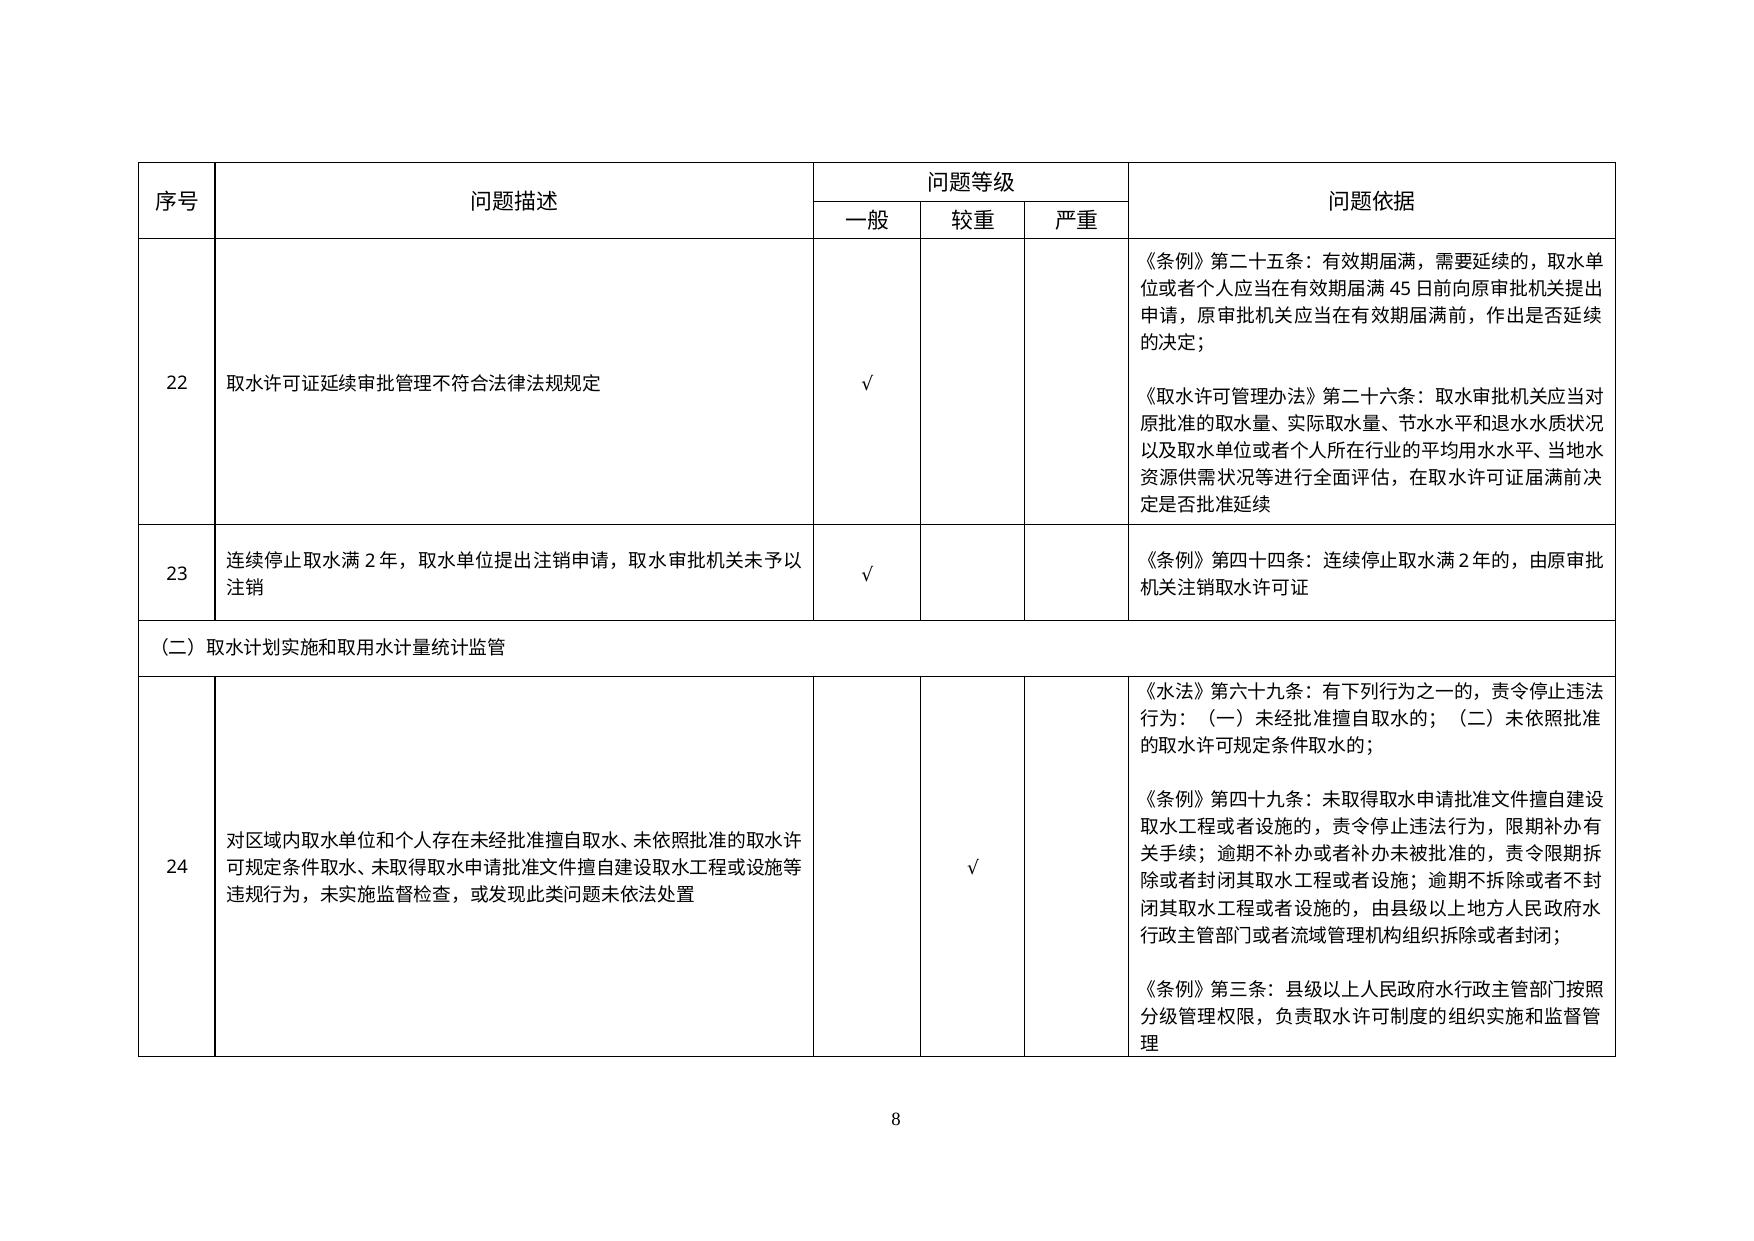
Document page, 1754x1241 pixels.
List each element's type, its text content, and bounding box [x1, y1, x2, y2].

table_cell 23 [139, 525, 214, 620]
table_cell [921, 239, 1024, 524]
table_cell [921, 525, 1024, 620]
table_cell [814, 677, 920, 1056]
table_header 序号 [139, 163, 214, 238]
table_cell √ [814, 239, 920, 524]
table_cell 严重 [1025, 202, 1128, 238]
table_cell 一般 [814, 202, 920, 238]
table_header 问题描述 [216, 163, 813, 238]
table_cell 取水许可证延续审批管理不符合法律法规规定 [216, 239, 813, 524]
table_cell 《水法》第六十九条：有下列行为之一的，责令停止违法行为：（一）未经批准擅自取水的；（二）未依照批准的取水许可规定条件取水的； 《条例》第四十九条：未取得取水申请批准文件擅自建设取水工程或者设施的，责令停止违法行为，限期补办有关手续；逾期不补办或者补办未被批准的，责令限期拆除或者封闭其取水工程或者设施；逾期不拆除或者不封闭其取水工程或者设施的，由县级以上地方人民政府水行政主管部门或者流域管理机构组织拆除或者封闭； 《条例》第三条：县级以上人民政府水行政主管部门按照分级管理权限，负责取水许可制度的组织实施和监督管理 [1129, 677, 1615, 1056]
table_cell 对区域内取水单位和个人存在未经批准擅自取水、未依照批准的取水许可规定条件取水、未取得取水申请批准文件擅自建设取水工程或设施等违规行为，未实施监督检查，或发现此类问题未依法处置 [216, 677, 813, 1056]
table_cell √ [921, 677, 1024, 1056]
table_cell 22 [139, 239, 214, 524]
table_cell [1025, 677, 1128, 1056]
table_cell 较重 [921, 202, 1024, 238]
table_cell 连续停止取水满2年，取水单位提出注销申请，取水审批机关未予以注销 [216, 525, 813, 620]
table_cell 24 [139, 677, 214, 1056]
table_cell 《条例》第二十五条：有效期届满，需要延续的，取水单位或者个人应当在有效期届满45日前向原审批机关提出申请，原审批机关应当在有效期届满前，作出是否延续的决定； 《取水许可管理办法》第二十六条：取水审批机关应当对原批准的取水量、实际取水量、节水水平和退水水质状况以及取水单位或者个人所在行业的平均用水水平、当地水资源供需状况等进行全面评估，在取水许可证届满前决定是否批准延续 [1129, 239, 1615, 524]
table_cell 《条例》第四十四条：连续停止取水满2年的，由原审批机关注销取水许可证 [1129, 525, 1615, 620]
table_cell [1025, 525, 1128, 620]
table_cell √ [814, 525, 920, 620]
table_header 问题等级 [814, 163, 1128, 201]
table_cell [1025, 239, 1128, 524]
table_header 问题依据 [1129, 163, 1615, 238]
table_cell （二）取水计划实施和取用水计量统计监管 [139, 621, 1615, 676]
